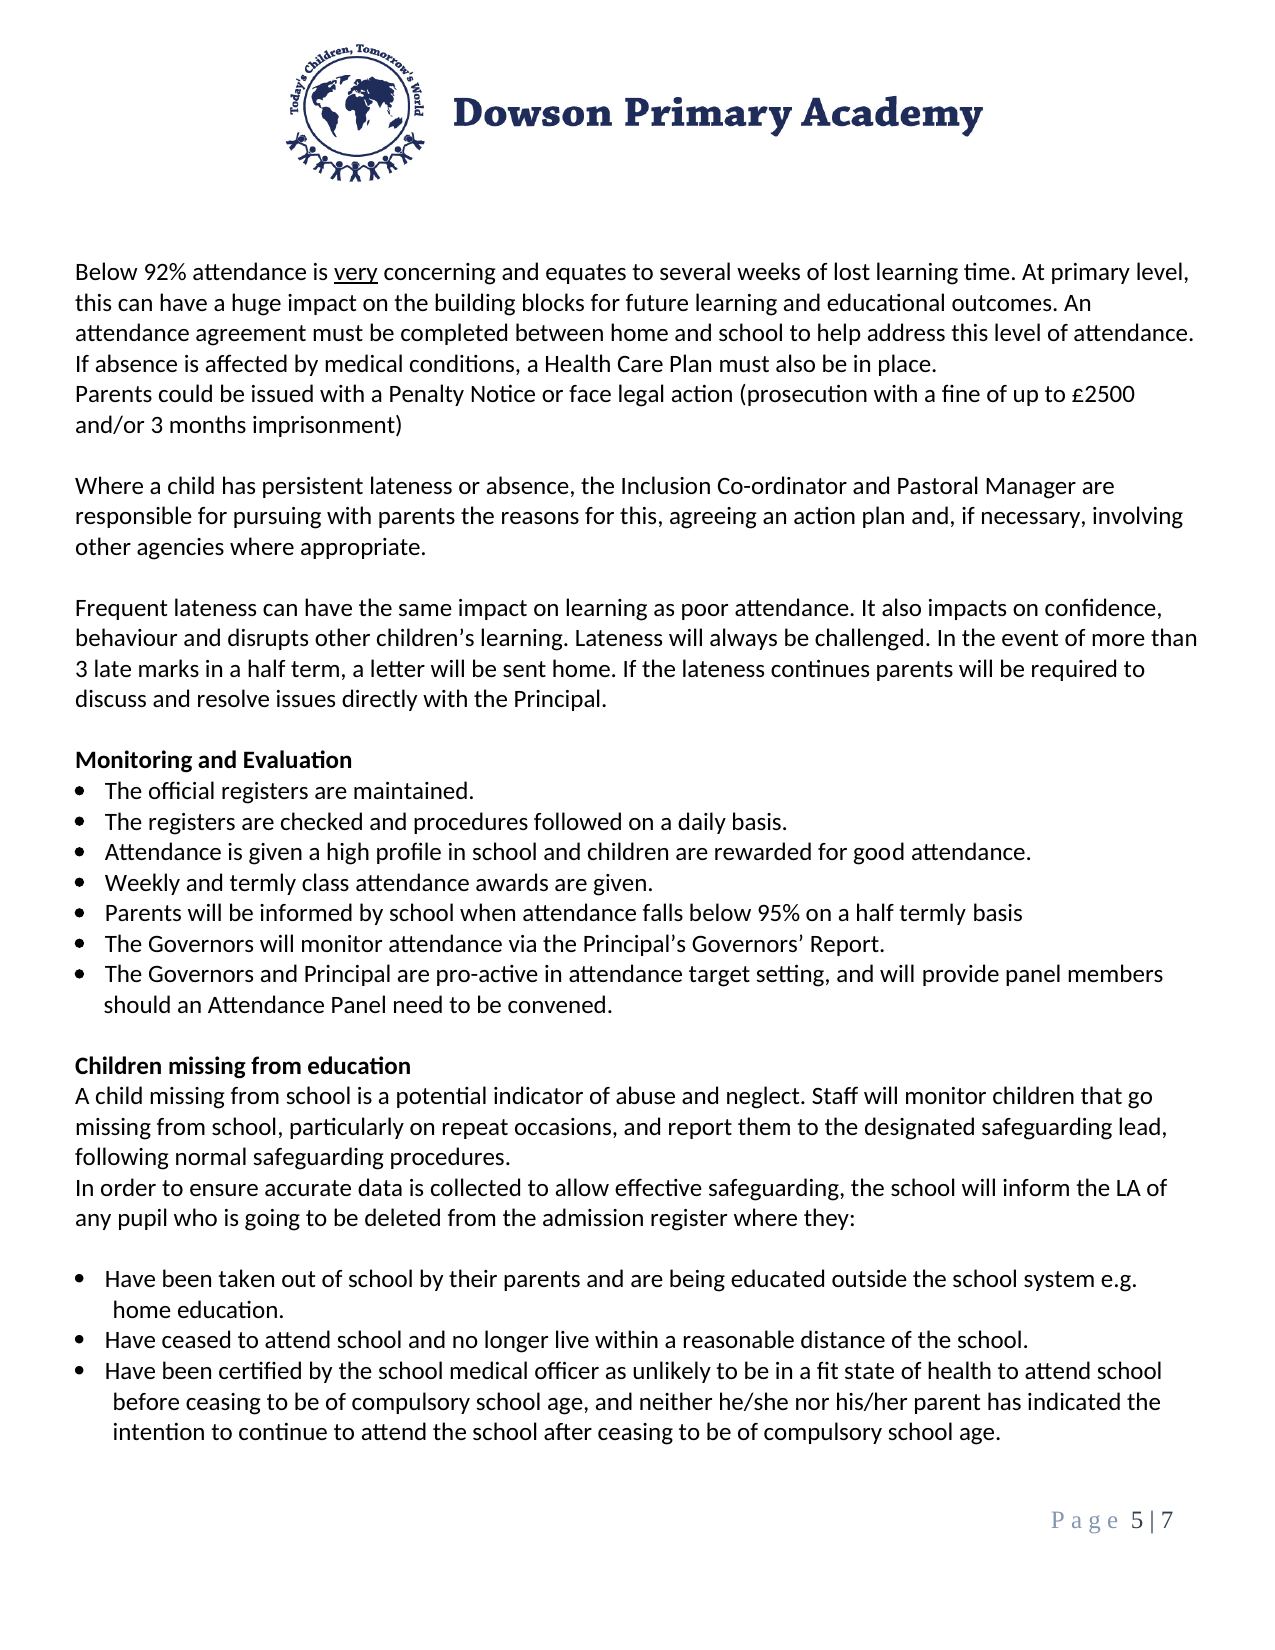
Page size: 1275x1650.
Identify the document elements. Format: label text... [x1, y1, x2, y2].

list Weekly and termly class attendance awards are given. [75, 867, 1200, 897]
text Frequent lateness can have the same impact on learning as poor attendance. It also impacts on confidence, behaviour and disrupts other children’s learning. Lateness will always be challenged. In the event of more than 3 late marks in a half term, a letter will be sent home. If the lateness continues parents will be required to discuss and resolve issues directly with the Principal. [75, 592, 1200, 714]
list The registers are checked and procedures followed on a daily basis. [75, 806, 1200, 836]
list The Governors and Principal are pro-active in attendance target setting, and will provide panel members [75, 958, 1200, 989]
text Below 92% attendance is very concerning and equates to several weeks of lost learning time. At primary level, this can have a huge impact on the building blocks for future learning and educational outcomes. An attendance agreement must be completed between home and school to help address this level of attendance. If absence is affected by medical conditions, a Health Care Plan must also be in place. [75, 256, 1200, 378]
picture [263, 9, 1007, 213]
text Children missing from education [75, 1050, 1200, 1080]
list Attendance is given a high profile in school and children are rewarded for good attendance. [75, 836, 1200, 867]
list Have been certified by the school medical officer as unlikely to be in a fit state of health to attend school before ceasing to be of compulsory school age, and neither he/she nor his/her parent has indicated the intention to continue to attend the school after ceasing to be of compulsory school age. [75, 1355, 1200, 1447]
text should an Attendance Panel need to be convened. [75, 989, 1200, 1019]
text Parents could be issued with a Penalty Notice or face legal action (prosecution with a fine of up to £2500 and/or 3 months imprisonment) [75, 378, 1200, 439]
text A child missing from school is a potential indicator of abuse and neglect. Staff will monitor children that go missing from school, particularly on repeat occasions, and report them to the designated safeguarding lead, following normal safeguarding procedures. [75, 1080, 1200, 1172]
subtitle Monitoring and Evaluation [75, 745, 1200, 775]
text In order to ensure accurate data is collected to allow effective safeguarding, the school will inform the LA of any pupil who is going to be deleted from the admission register where they: [75, 1172, 1200, 1233]
list The official registers are maintained. [75, 775, 1200, 806]
list The Governors will monitor attendance via the Principal’s Governors’ Report. [75, 928, 1200, 958]
text Where a child has persistent lateness or absence, the Inclusion Co-ordinator and Pastoral Manager are responsible for pursuing with parents the reasons for this, agreeing an action plan and, if necessary, involving other agencies where appropriate. [75, 470, 1200, 562]
list Parents will be informed by school when attendance falls below 95% on a half termly basis [75, 897, 1200, 928]
list Have ceased to attend school and no longer live within a reasonable distance of the school. [75, 1324, 1200, 1355]
list Have been taken out of school by their parents and are being educated outside the school system e.g. home education. [75, 1263, 1200, 1324]
